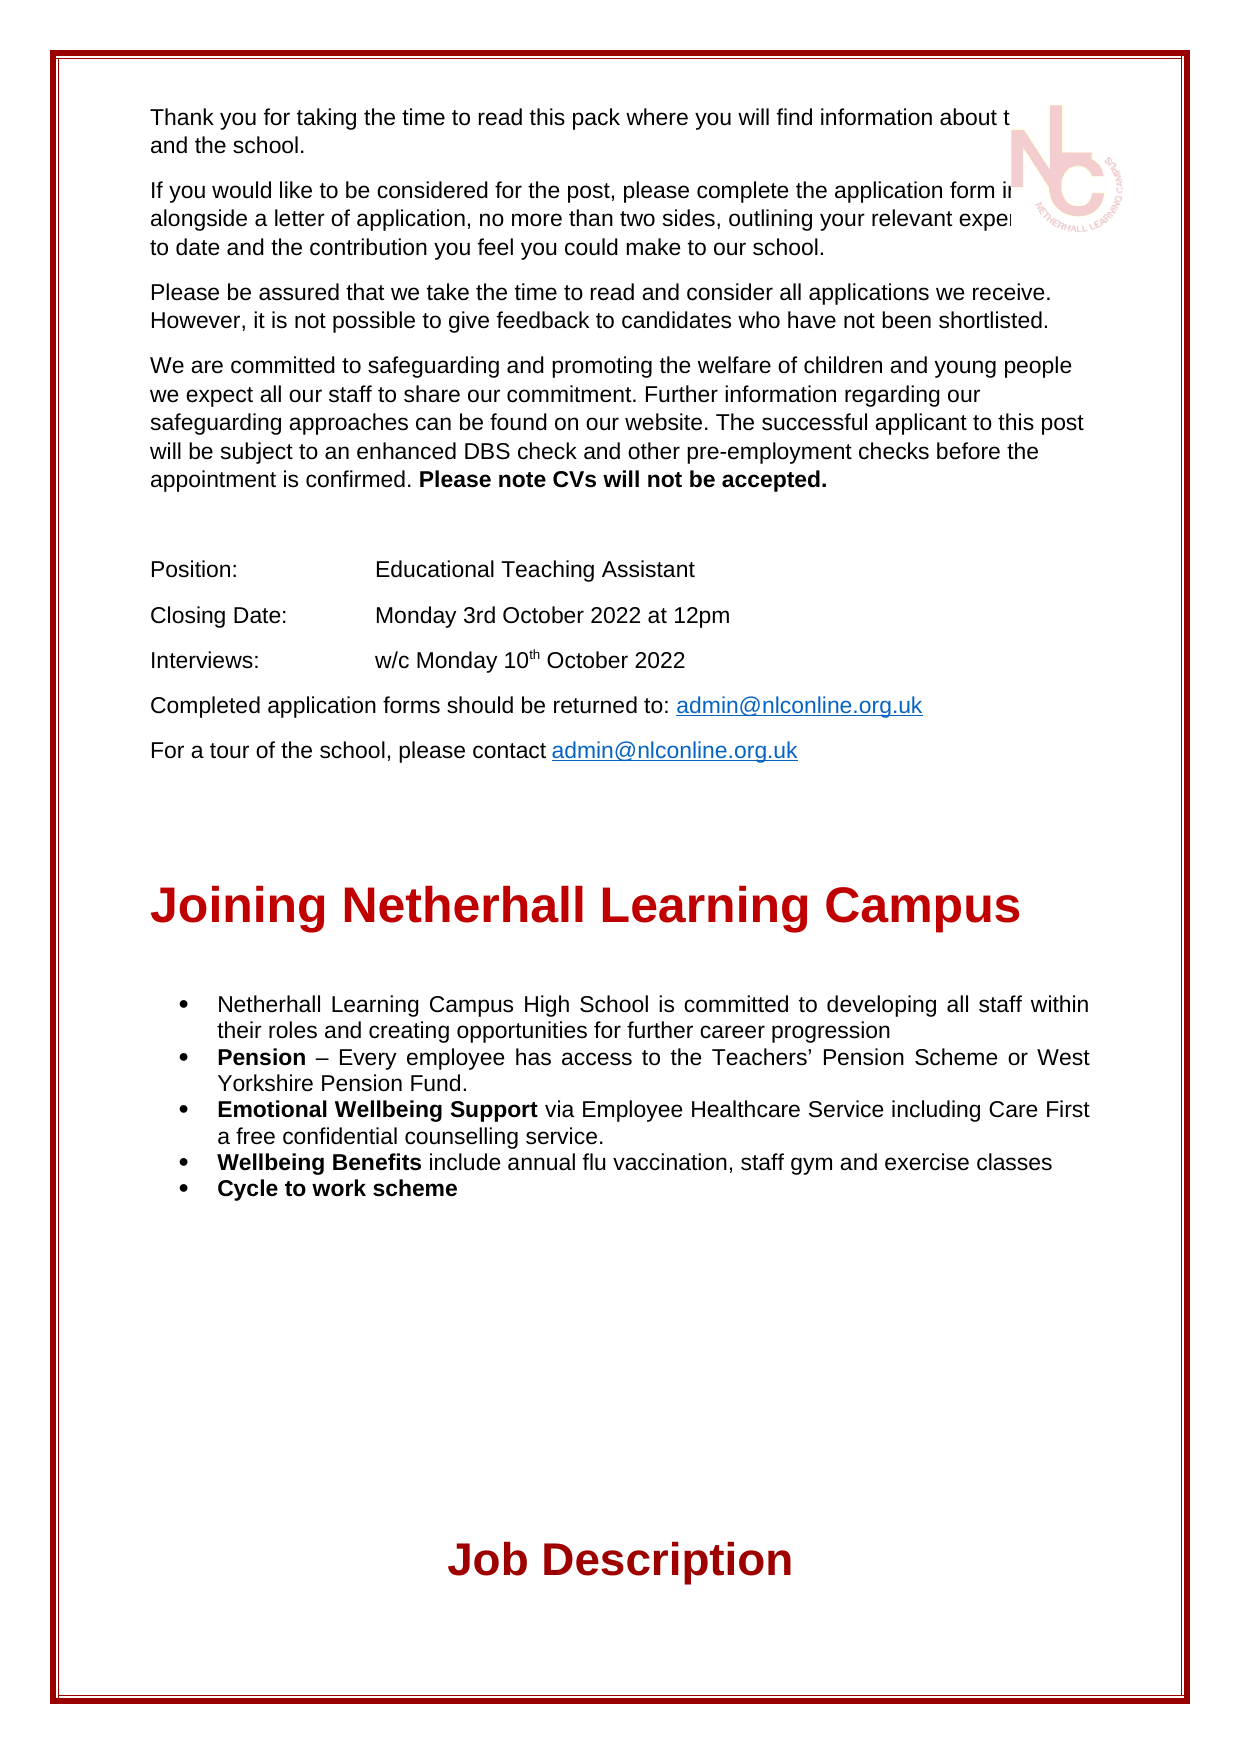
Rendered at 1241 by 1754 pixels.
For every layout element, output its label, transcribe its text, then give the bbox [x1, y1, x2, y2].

list Emotional Wellbeing Support via Employee Healthcare Service including Care First a free confidential counselling service. [179, 1096, 1090, 1149]
text Interviews: w/c Monday 10th October 2022 [150, 647, 1090, 673]
list Netherhall Learning Campus High School is committed to developing all staff within their roles and creating opportunities for further career progression [179, 991, 1090, 1043]
text For a tour of the school, please contact admin@nlconline.org.uk [150, 737, 1090, 763]
text Thank you for taking the time to read this pack where you will find information about the post and the school. [150, 103, 1090, 158]
text Position: Educational Teaching Assistant [150, 556, 1090, 583]
text Job Description [150, 1532, 1090, 1585]
list Pension – Every employee has access to the Teachers’ Pension Scheme or West Yorkshire Pension Fund. [179, 1043, 1090, 1096]
list Cycle to work scheme [179, 1175, 1090, 1202]
text If you would like to be considered for the post, please complete the application form in full, alongside a letter of application, no more than two sides, outlining your relevant experience to date and the contribution you feel you could make to our school. [150, 177, 1090, 260]
text Joining Netherhall Learning Campus [150, 876, 1090, 933]
list Wellbeing Benefits include annual flu vaccination, staff gym and exercise classes [179, 1149, 1090, 1175]
text We are committed to safeguarding and promoting the welfare of children and young people we expect all our staff to share our commitment. Further information regarding our safeguarding approaches can be found on our website. The successful applicant to this post will be subject to an enhanced DBS check and other pre-employment checks before the appointment is confirmed. Please note CVs will not be accepted. [150, 352, 1090, 493]
picture [1011, 105, 1123, 232]
text Closing Date: Monday 3rd October 2022 at 12pm [150, 602, 1090, 628]
text Completed application forms should be returned to: admin@nlconline.org.uk [150, 692, 1090, 718]
text Please be assured that we take the time to read and consider all applications we receive. However, it is not possible to give feedback to candidates who have not been shortlisted. [150, 279, 1090, 334]
